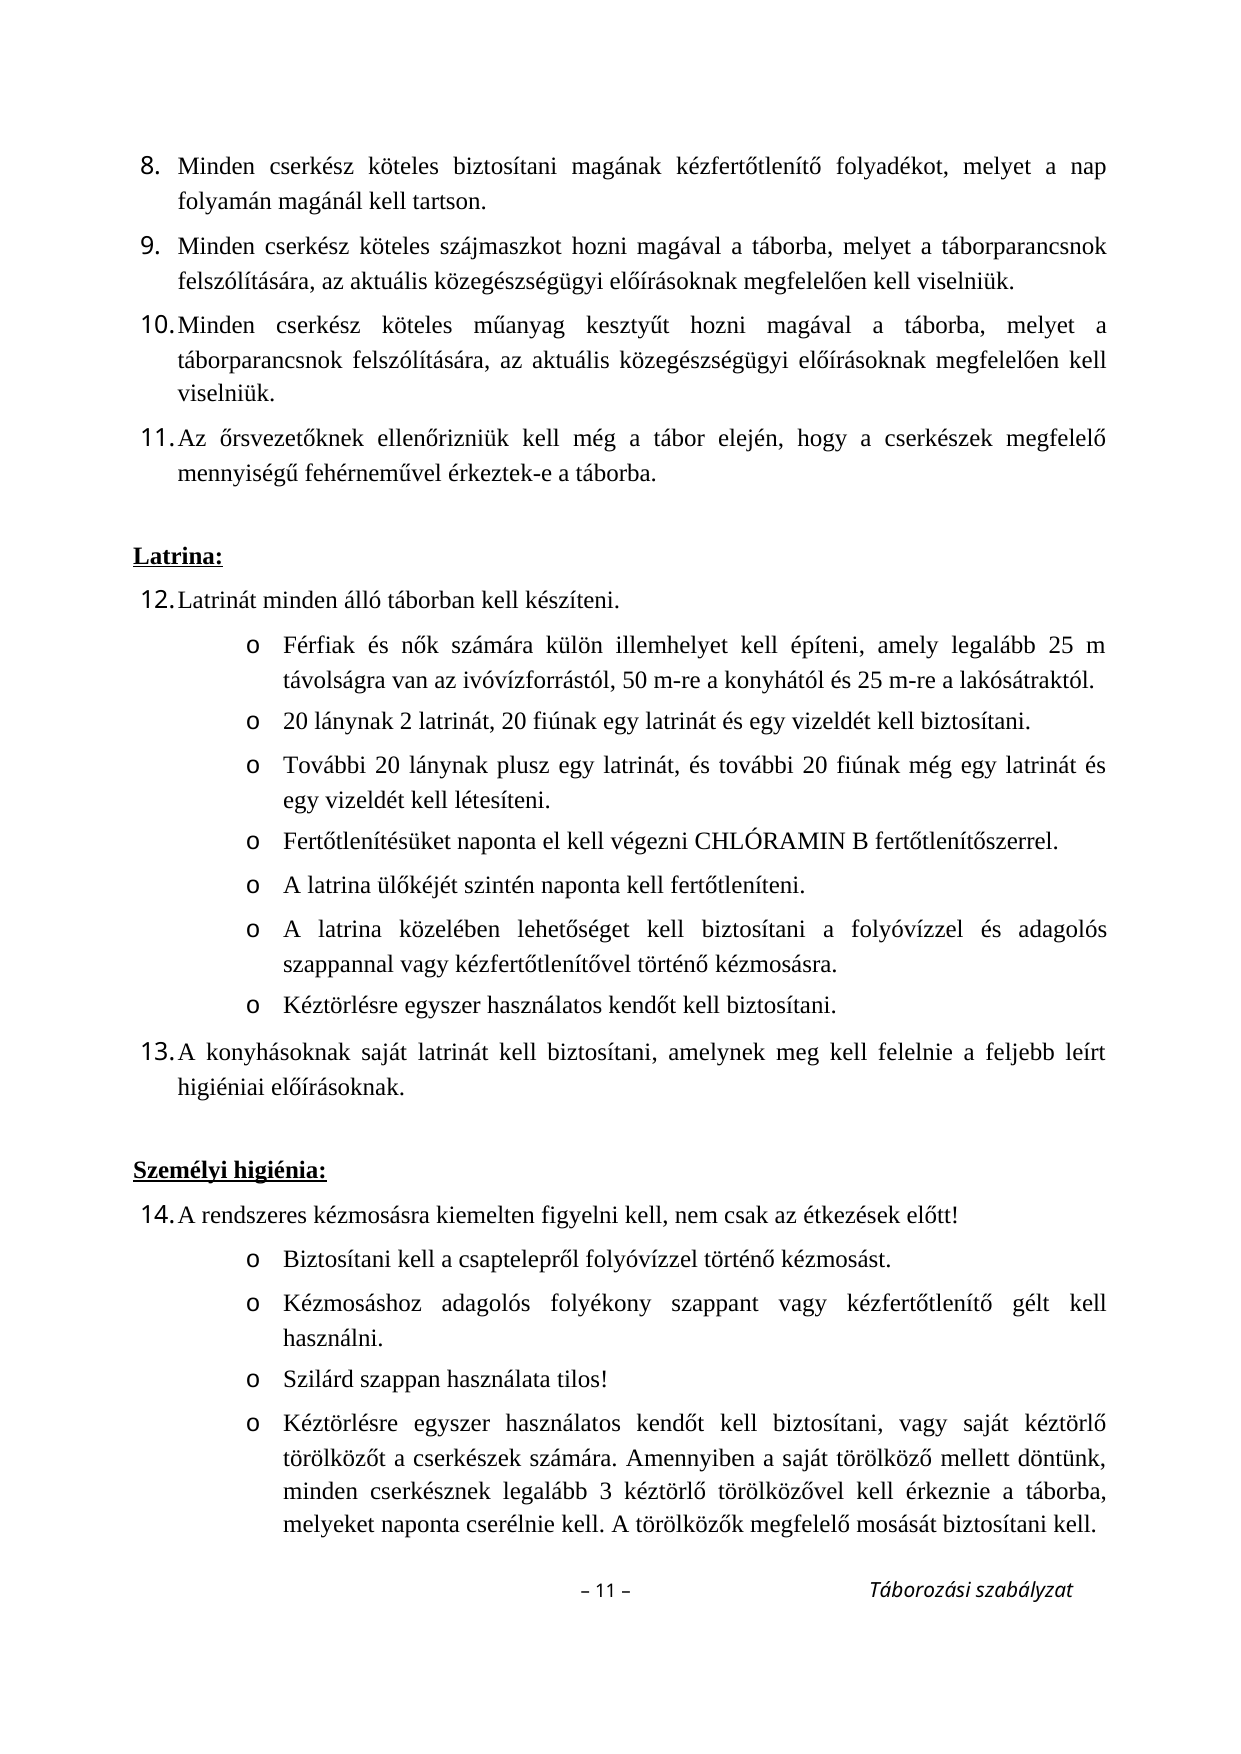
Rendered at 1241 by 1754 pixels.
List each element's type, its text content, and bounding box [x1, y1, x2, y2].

list Minden cserkész köteles szájmaszkot hozni magával a táborba, melyet a táborparancsnok felszólítására, az aktuális közegészségügyi előírásoknak megfelelően kell viselniük. [140, 227, 1107, 294]
list 20 lánynak 2 latrinát, 20 fiúnak egy latrinát és egy vizeldét kell biztosítani. [245, 706, 1107, 737]
list Kéztörlésre egyszer használatos kendőt kell biztosítani, vagy saját kéztörlő törölközőt a cserkészek számára. Amennyiben a saját törölköző mellett döntünk, minden cserkésznek legalább 3 kéztörlő törölközővel kell érkeznie a táborba, melyeket naponta cserélnie kell. A törölközők megfelelő mosását biztosítani kell. [245, 1408, 1107, 1538]
list A latrina ülőkéjét szintén naponta kell fertőtleníteni. [245, 870, 1107, 901]
list Minden cserkész köteles biztosítani magának kézfertőtlenítő folyadékot, melyet a nap folyamán magánál kell tartson. [140, 148, 1107, 215]
list A latrina közelében lehetőséget kell biztosítani a folyóvízzel és adagolós szappannal vagy kézfertőtlenítővel történő kézmosásra. [245, 914, 1107, 978]
text Latrina: [133, 541, 1107, 569]
text Személyi higiénia: [133, 1155, 1107, 1184]
list Az őrsvezetőknek ellenőrizniük kell még a tábor elején, hogy a cserkészek megfelelő mennyiségű fehérneművel érkeztek-e a táborba. [140, 420, 1107, 487]
list A rendszeres kézmosásra kiemelten figyelni kell, nem csak az étkezések előtt! [140, 1196, 1107, 1231]
list A konyhásoknak saját latrinát kell biztosítani, amelynek meg kell felelnie a feljebb leírt higiéniai előírásoknak. [140, 1034, 1107, 1101]
list Szilárd szappan használata tilos! [245, 1364, 1107, 1395]
list További 20 lánynak plusz egy latrinát, és további 20 fiúnak még egy latrinát és egy vizeldét kell létesíteni. [245, 750, 1107, 814]
list Latrinát minden álló táborban kell készíteni. [140, 582, 1107, 616]
list Kéztörlésre egyszer használatos kendőt kell biztosítani. [245, 990, 1107, 1021]
list Férfiak és nők számára külön illemhelyet kell építeni, amely legalább 25 m távolságra van az ivóvízforrástól, 50 m-re a konyhától és 25 m-re a lakósátraktól. [245, 630, 1107, 693]
list Biztosítani kell a csaptelepről folyóvízzel történő kézmosást. [245, 1244, 1107, 1275]
list Fertőtlenítésüket naponta el kell végezni CHLÓRAMIN B fertőtlenítőszerrel. [245, 826, 1107, 857]
list Kézmosáshoz adagolós folyékony szappant vagy kézfertőtlenítő gélt kell használni. [245, 1288, 1107, 1352]
list Minden cserkész köteles műanyag kesztyűt hozni magával a táborba, melyet a táborparancsnok felszólítására, az aktuális közegészségügyi előírásoknak megfelelően kell viselniük. [140, 307, 1107, 407]
